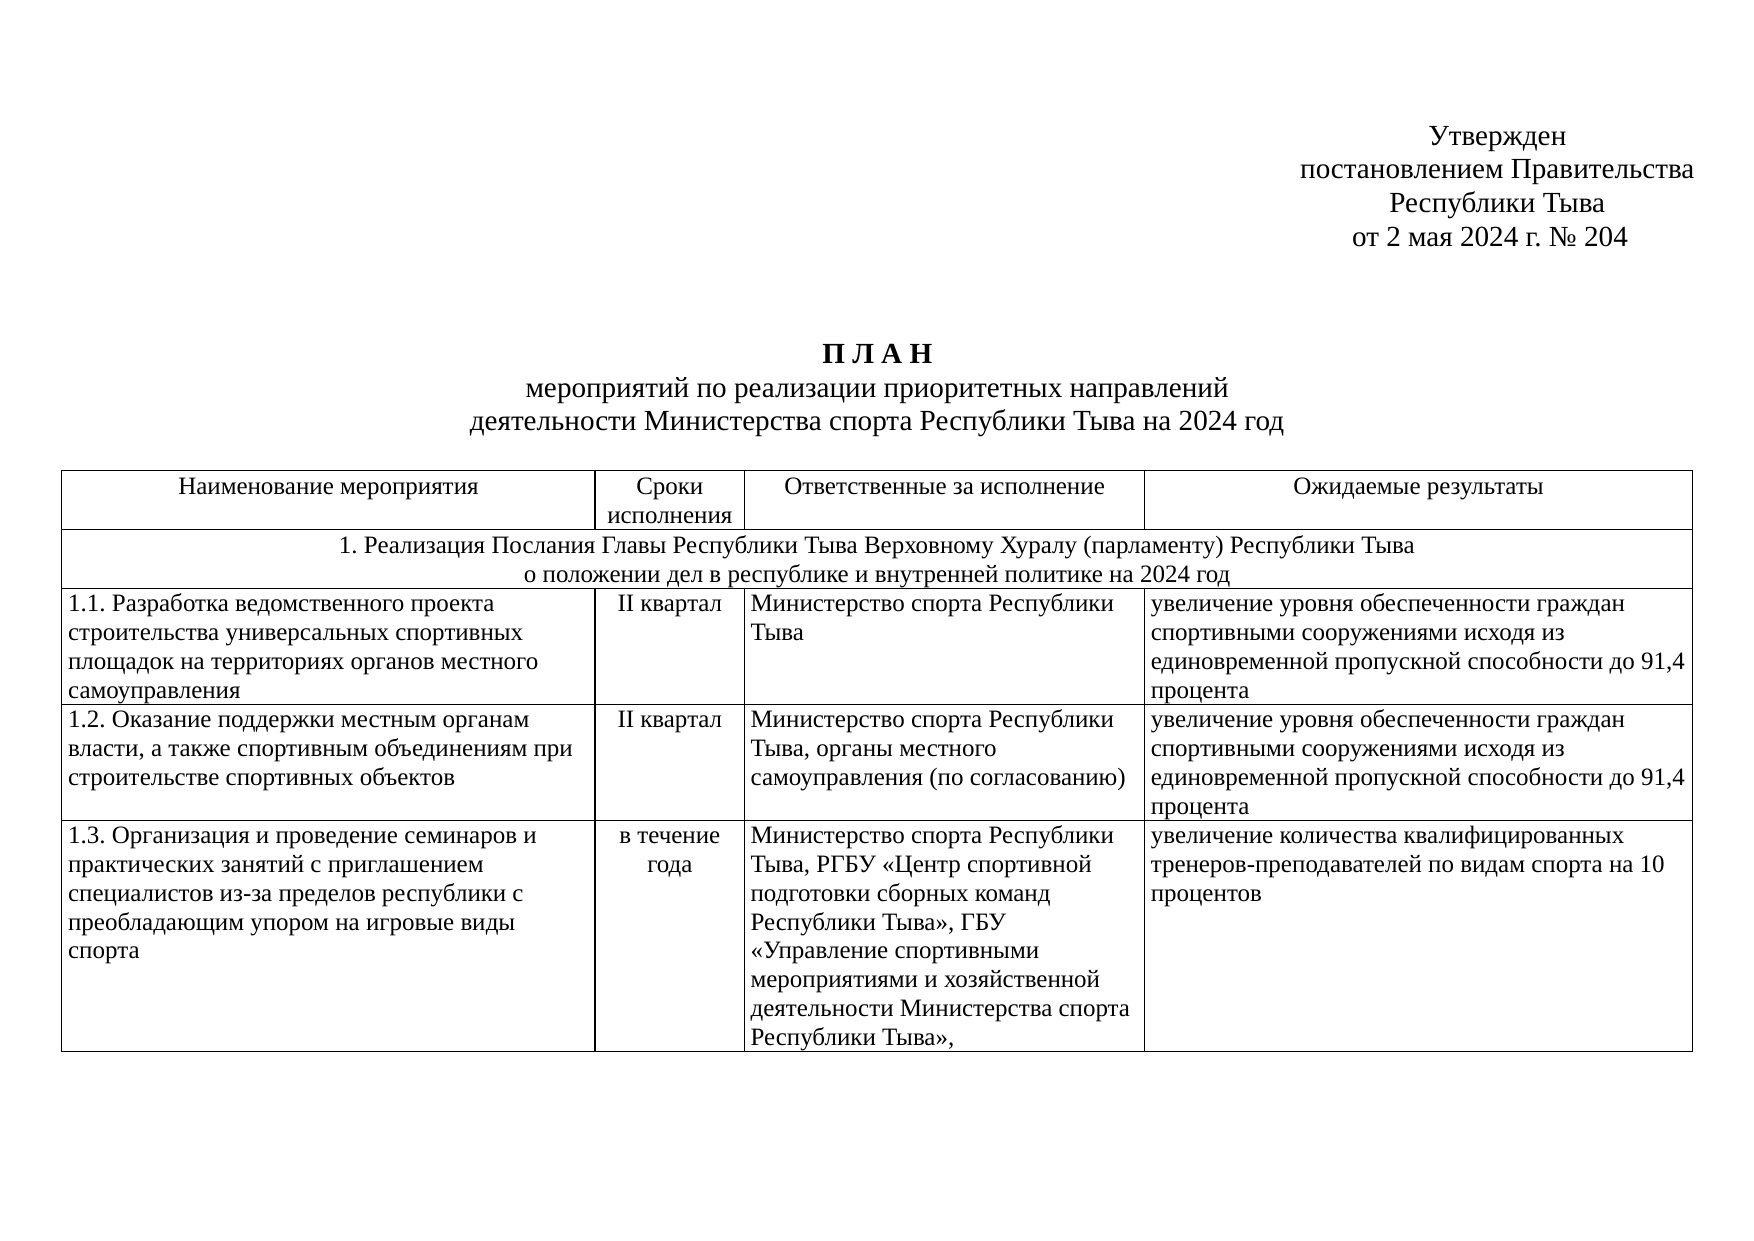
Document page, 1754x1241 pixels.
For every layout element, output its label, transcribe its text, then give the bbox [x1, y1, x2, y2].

text П Л А Н [59, 336, 1695, 370]
text постановлением Правительства [1299, 152, 1695, 185]
table_cell Министерство спорта Республики Тыва [745, 589, 1144, 703]
table_cell Министерство спорта Республики Тыва, органы местного самоуправления (по согласованию) [745, 705, 1144, 819]
table_cell 1. Реализация Послания Главы Республики Тыва Верховному Хуралу (парламенту) Республики Тыва о положении дел в республике и внутренней политике на 2024 год [62, 530, 1692, 587]
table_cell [745, 821, 1144, 1051]
table_cell 1.1. Разработка ведомственного проекта строительства универсальных спортивных площадок на территориях органов местного самоуправления [62, 589, 594, 703]
text от 2 мая 2024 г. № 204 [1167, 219, 1695, 252]
table_header Наименование мероприятия [62, 471, 594, 529]
table_cell II квартал [596, 589, 744, 703]
text Республики Тыва [1299, 185, 1695, 219]
table_cell 1.2. Оказание поддержки местным органам власти, а также спортивным объединениям при строительстве спортивных объектов [62, 705, 594, 819]
table_cell II квартал [596, 705, 744, 819]
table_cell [62, 821, 594, 1051]
table_cell увеличение уровня обеспеченности граждан спортивными сооружениями исходя из единовременной пропускной способности до 91,4 процента [1145, 705, 1692, 819]
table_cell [1145, 821, 1692, 1051]
table_header Сроки исполнения [596, 471, 744, 529]
text Утвержден [1299, 118, 1695, 152]
table_cell в течение года [596, 821, 744, 1051]
table_header Ответственные за исполнение [745, 471, 1144, 529]
text мероприятий по реализации приоритетных направлений [59, 370, 1695, 403]
text деятельности Министерства спорта Республики Тыва на 2024 год [59, 403, 1695, 437]
table_header Ожидаемые результаты [1145, 471, 1692, 529]
table_cell увеличение уровня обеспеченности граждан спортивными сооружениями исходя из единовременной пропускной способности до 91,4 процента [1145, 589, 1692, 703]
